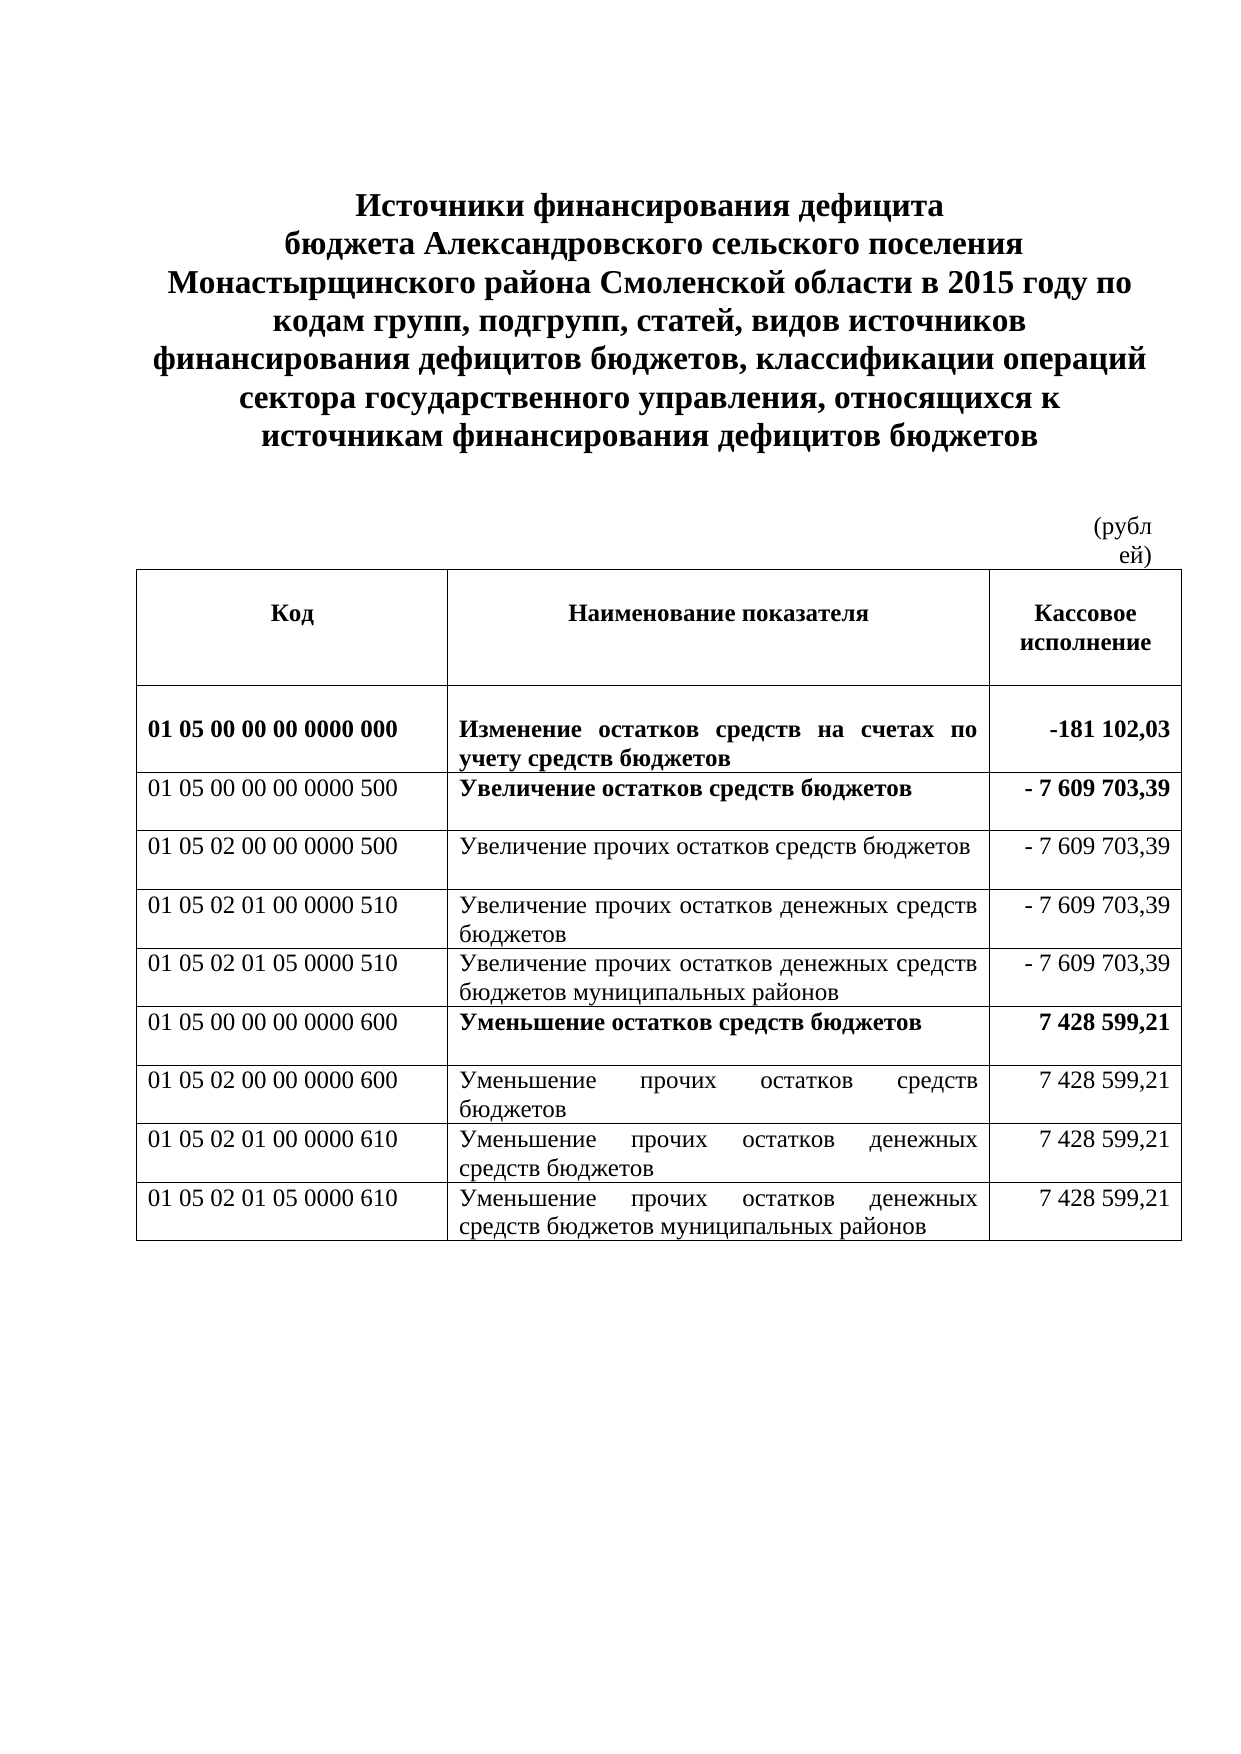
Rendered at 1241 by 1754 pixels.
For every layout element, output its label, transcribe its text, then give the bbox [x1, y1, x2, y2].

table_cell Уменьшение прочих остатков средств бюджетов [448, 1066, 989, 1123]
text бюджета Александровского сельского поселения Монастырщинского района Смоленской области в 2015 году по кодам групп, подгрупп, статей, видов источников финансирования дефицитов бюджетов, классификации операций сектора государственного управления, относящихся к источникам финансирования дефицитов бюджетов [148, 223, 1152, 453]
table_cell 01 05 02 01 05 0000 510 [137, 949, 447, 1006]
table_cell Изменение остатков средств на счетах по учету средств бюджетов [448, 686, 989, 772]
table_cell - 7 609 703,39 [990, 949, 1181, 1006]
table_cell 7 428 599,21 [990, 1183, 1181, 1240]
table_cell 7 428 599,21 [990, 1124, 1181, 1182]
table_cell - 7 609 703,39 [990, 831, 1181, 889]
table_cell Увеличение прочих остатков денежных средств бюджетов муниципальных районов [448, 949, 989, 1006]
table_cell Уменьшение прочих остатков денежных средств бюджетов муниципальных районов [448, 1183, 989, 1240]
table_cell Уменьшение остатков средств бюджетов [448, 1007, 989, 1064]
table_cell Уменьшение прочих остатков денежных средств бюджетов [448, 1124, 989, 1182]
table_cell 01 05 02 01 00 0000 510 [137, 890, 447, 947]
table_cell Увеличение прочих остатков средств бюджетов [448, 831, 989, 889]
table_cell - 7 609 703,39 [990, 773, 1181, 830]
table_header Код [137, 570, 447, 684]
table_cell Увеличение остатков средств бюджетов [448, 773, 989, 830]
table_cell - 7 609 703,39 [990, 890, 1181, 947]
table_cell 01 05 00 00 00 0000 500 [137, 773, 447, 830]
table_cell 01 05 00 00 00 0000 600 [137, 1007, 447, 1064]
table_cell -181 102,03 [990, 686, 1181, 772]
table_cell Увеличение прочих остатков денежных средств бюджетов [448, 890, 989, 947]
table_cell 7 428 599,21 [990, 1066, 1181, 1123]
table_cell 01 05 02 01 00 0000 610 [137, 1124, 447, 1182]
table_cell 7 428 599,21 [990, 1007, 1181, 1064]
table_cell 01 05 02 00 00 0000 500 [137, 831, 447, 889]
table_header Наименование показателя [448, 570, 989, 684]
table_header Кассовое исполнение [990, 570, 1181, 684]
text (рублей) [148, 511, 1152, 568]
table_cell 01 05 00 00 00 0000 000 [137, 686, 447, 772]
table_cell 01 05 02 01 05 0000 610 [137, 1183, 447, 1240]
text Источники финансирования дефицита [148, 185, 1152, 223]
table_cell 01 05 02 00 00 0000 600 [137, 1066, 447, 1123]
